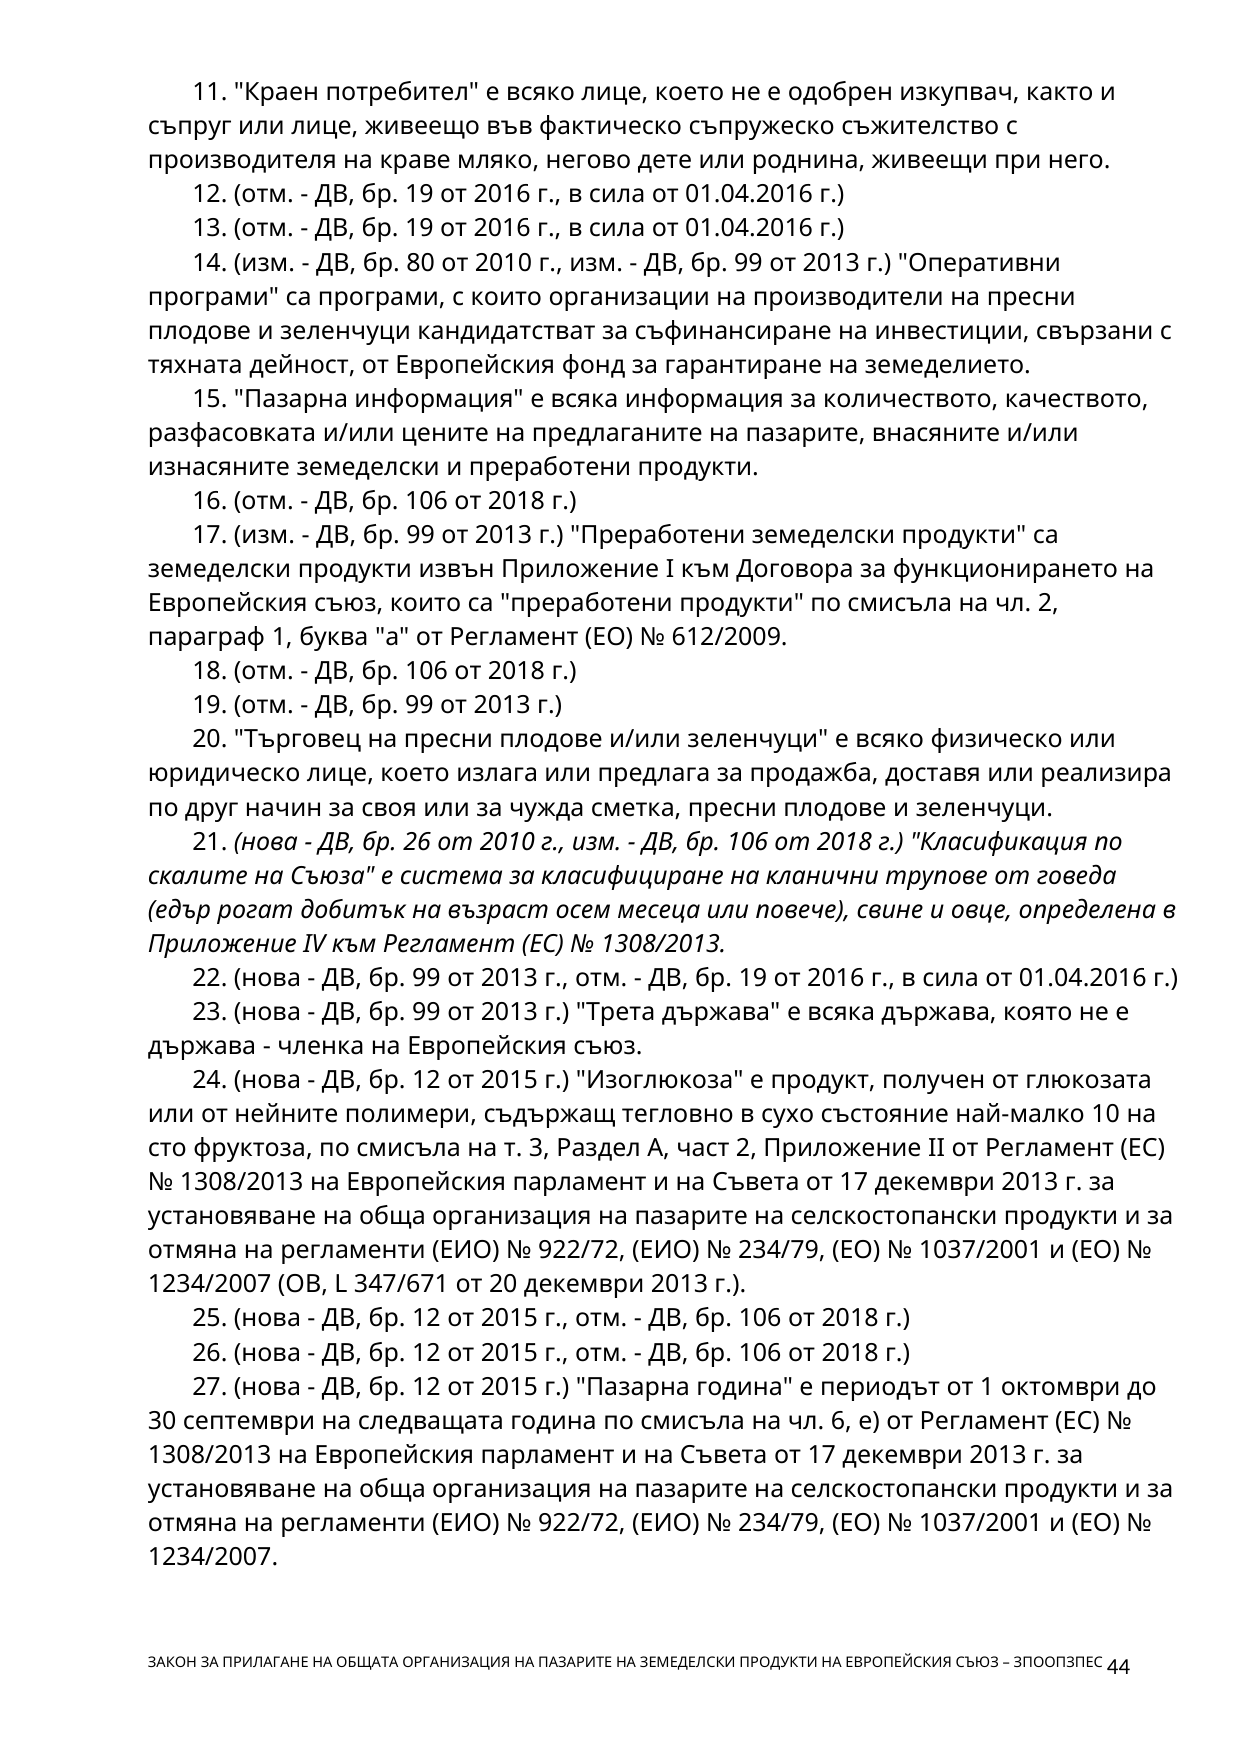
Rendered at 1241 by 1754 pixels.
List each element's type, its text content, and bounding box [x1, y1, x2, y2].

text 26. (нова - ДВ, бр. 12 от 2015 г., отм. - ДВ, бр. 106 от 2018 г.) [148, 1334, 1181, 1368]
text 22. (нова - ДВ, бр. 99 от 2013 г., отм. - ДВ, бр. 19 от 2016 г., в сила от 01.04.2016 г.) [148, 959, 1181, 993]
text 12. (отм. - ДВ, бр. 19 от 2016 г., в сила от 01.04.2016 г.) [148, 176, 1181, 210]
text 21. (нова - ДВ, бр. 26 от 2010 г., изм. - ДВ, бр. 106 от 2018 г.) "Класификация по скалите на Съюза" е система за класифициране на кланични трупове от говеда (едър рогат добитък на възраст осем месеца или повече), свине и овце, определена в Приложение IV към Регламент (ЕС) № 1308/2013. [148, 823, 1181, 959]
text 11. "Краен потребител" е всяко лице, което не е одобрен изкупвач, както и съпруг или лице, живеещо във фактическо съпружеско съжителство с производителя на краве мляко, негово дете или роднина, живеещи при него. [148, 74, 1181, 176]
text 15. "Пазарна информация" е всяка информация за количеството, качеството, разфасовката и/или цените на предлаганите на пазарите, внасяните и/или изнасяните земеделски и преработени продукти. [148, 380, 1181, 483]
text 25. (нова - ДВ, бр. 12 от 2015 г., отм. - ДВ, бр. 106 от 2018 г.) [148, 1300, 1181, 1334]
text 16. (отм. - ДВ, бр. 106 от 2018 г.) [148, 483, 1181, 517]
text 20. "Търговец на пресни плодове и/или зеленчуци" е всяко физическо или юридическо лице, което излага или предлага за продажба, доставя или реализира по друг начин за своя или за чужда сметка, пресни плодове и зеленчуци. [148, 721, 1181, 823]
text 24. (нова - ДВ, бр. 12 от 2015 г.) "Изоглюкоза" е продукт, получен от глюкозата или от нейните полимери, съдържащ тегловно в сухо състояние най-малко 10 на сто фруктоза, по смисъла на т. 3, Раздел А, част 2, Приложение II от Регламент (ЕС) № 1308/2013 на Европейския парламент и на Съвета от 17 декември 2013 г. за установяване на обща организация на пазарите на селскостопански продукти и за отмяна на регламенти (ЕИО) № 922/72, (ЕИО) № 234/79, (ЕО) № 1037/2001 и (ЕО) № 1234/2007 (OB, L 347/671 от 20 декември 2013 г.). [148, 1062, 1181, 1300]
text 18. (отм. - ДВ, бр. 106 от 2018 г.) [148, 653, 1181, 687]
text 17. (изм. - ДВ, бр. 99 от 2013 г.) "Преработени земеделски продукти" са земеделски продукти извън Приложение I към Договора за функционирането на Европейския съюз, които са "преработени продукти" по смисъла на чл. 2, параграф 1, буква "а" от Регламент (ЕО) № 612/2009. [148, 517, 1181, 653]
text 27. (нова - ДВ, бр. 12 от 2015 г.) "Пазарна година" е периодът от 1 октомври до 30 септември на следващата година по смисъла на чл. 6, е) от Регламент (ЕС) № 1308/2013 на Европейския парламент и на Съвета от 17 декември 2013 г. за установяване на обща организация на пазарите на селскостопански продукти и за отмяна на регламенти (ЕИО) № 922/72, (ЕИО) № 234/79, (ЕО) № 1037/2001 и (ЕО) № 1234/2007. [148, 1368, 1181, 1573]
text 14. (изм. - ДВ, бр. 80 от 2010 г., изм. - ДВ, бр. 99 от 2013 г.) "Оперативни програми" са програми, с които организации на производители на пресни плодове и зеленчуци кандидатстват за съфинансиране на инвестиции, свързани с тяхната дейност, от Европейския фонд за гарантиране на земеделието. [148, 244, 1181, 380]
text 13. (отм. - ДВ, бр. 19 от 2016 г., в сила от 01.04.2016 г.) [148, 210, 1181, 244]
text 19. (отм. - ДВ, бр. 99 от 2013 г.) [148, 687, 1181, 721]
text 23. (нова - ДВ, бр. 99 от 2013 г.) "Трета държава" е всяка държава, която не е държава - членка на Европейския съюз. [148, 993, 1181, 1062]
